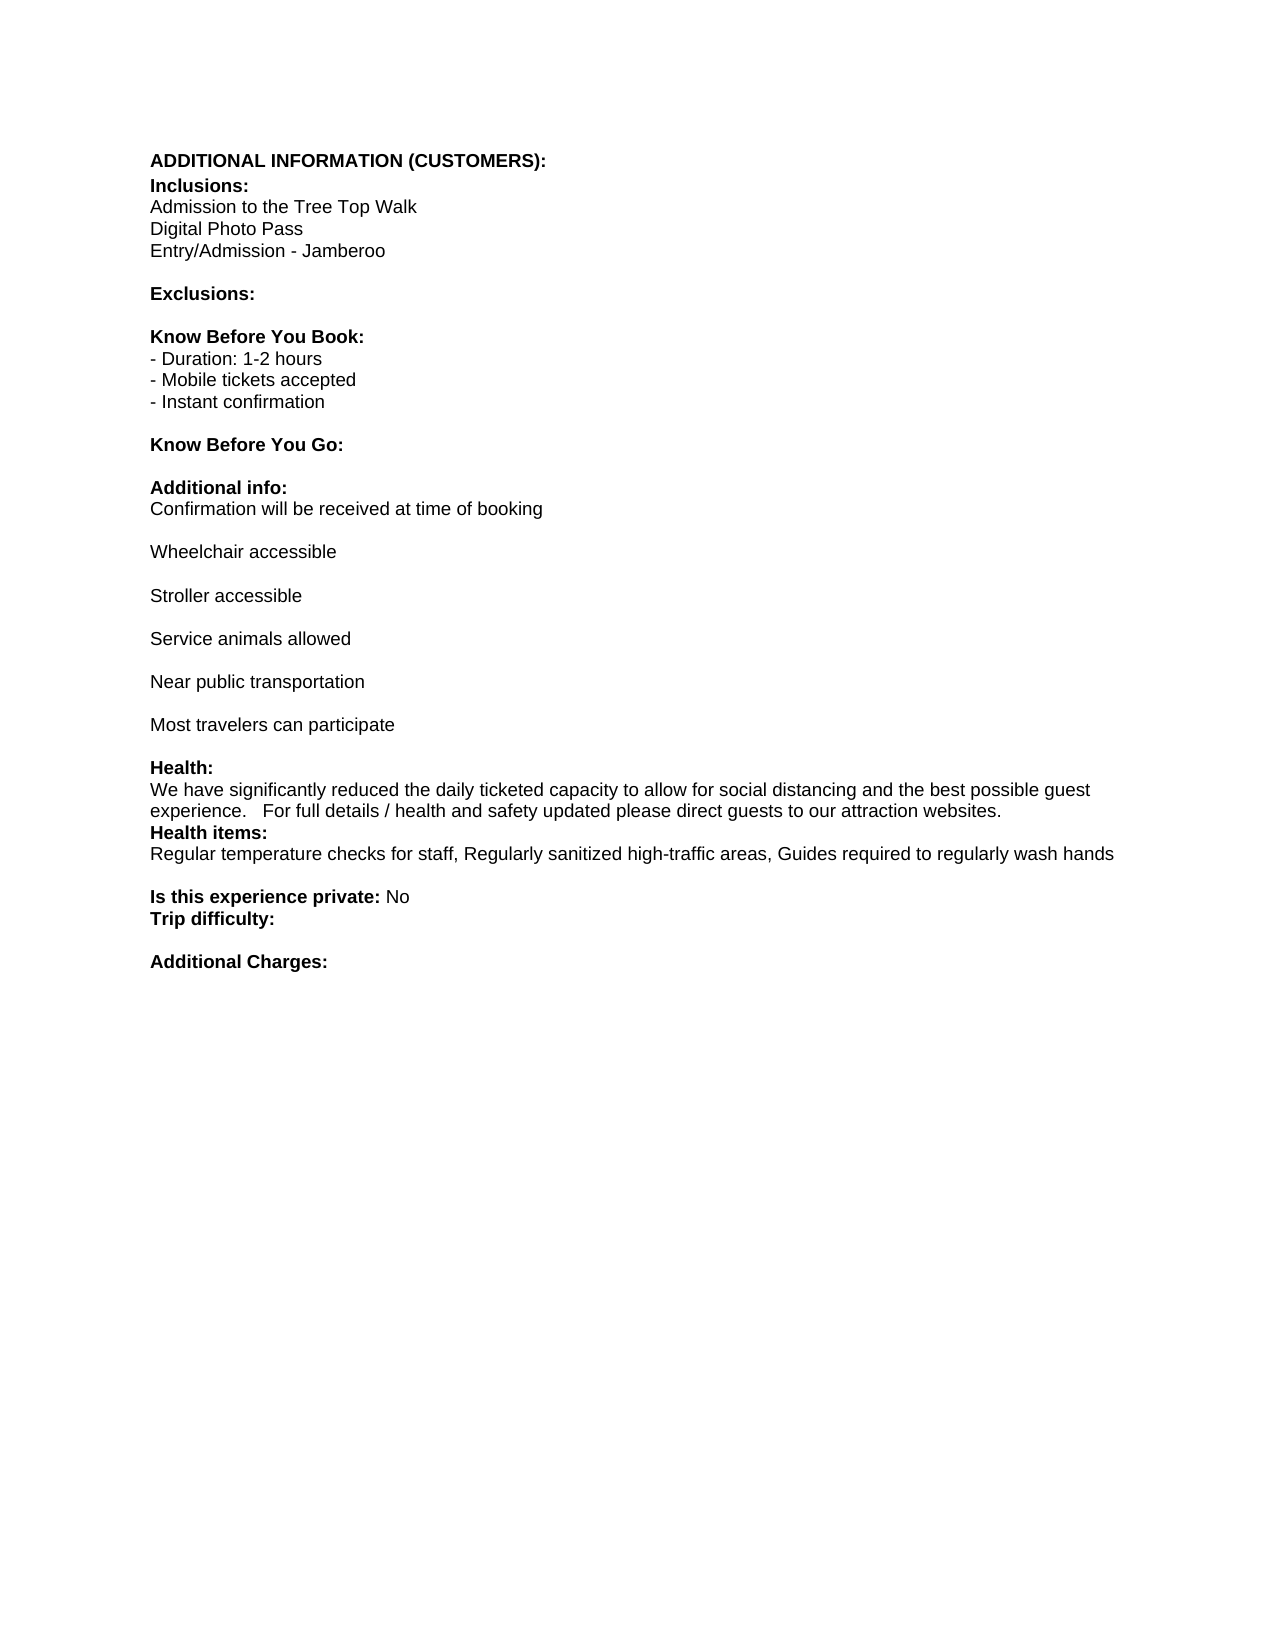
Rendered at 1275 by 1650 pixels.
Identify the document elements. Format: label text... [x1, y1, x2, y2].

text Most travelers can participate [150, 714, 1125, 735]
text Digital Photo Pass [150, 218, 1125, 239]
text Exclusions: [150, 283, 1125, 304]
text Wheelchair accessible [150, 541, 1125, 563]
text Confirmation will be received at time of booking [150, 498, 1125, 520]
text Trip difficulty: [150, 908, 1125, 929]
text Know Before You Book: [150, 326, 1125, 347]
subtitle Additional Information (Customers): [150, 150, 1125, 172]
text Additional info: [150, 477, 1125, 498]
text - Duration: 1-2 hours [150, 347, 1125, 369]
text Near public transportation [150, 671, 1125, 692]
text Service animals allowed [150, 628, 1125, 649]
text Health: [150, 757, 1125, 778]
text Additional Charges: [150, 951, 1125, 973]
text - Mobile tickets accepted [150, 369, 1125, 390]
text Regular temperature checks for staff, Regularly sanitized high-traffic areas, Guides required to regularly wash hands [150, 843, 1125, 865]
text Health items: [150, 822, 1125, 843]
text Stroller accessible [150, 584, 1125, 606]
text Know Before You Go: [150, 433, 1125, 455]
text - Instant confirmation [150, 390, 1125, 412]
text We have significantly reduced the daily ticketed capacity to allow for social distancing and the best possible guest experience. For full details / health and safety updated please direct guests to our attraction websites. [150, 778, 1125, 822]
text Inclusions: [150, 175, 1125, 196]
text Is this experience private: No [150, 886, 1125, 908]
text Admission to the Tree Top Walk [150, 196, 1125, 218]
text Entry/Admission - Jamberoo [150, 239, 1125, 261]
